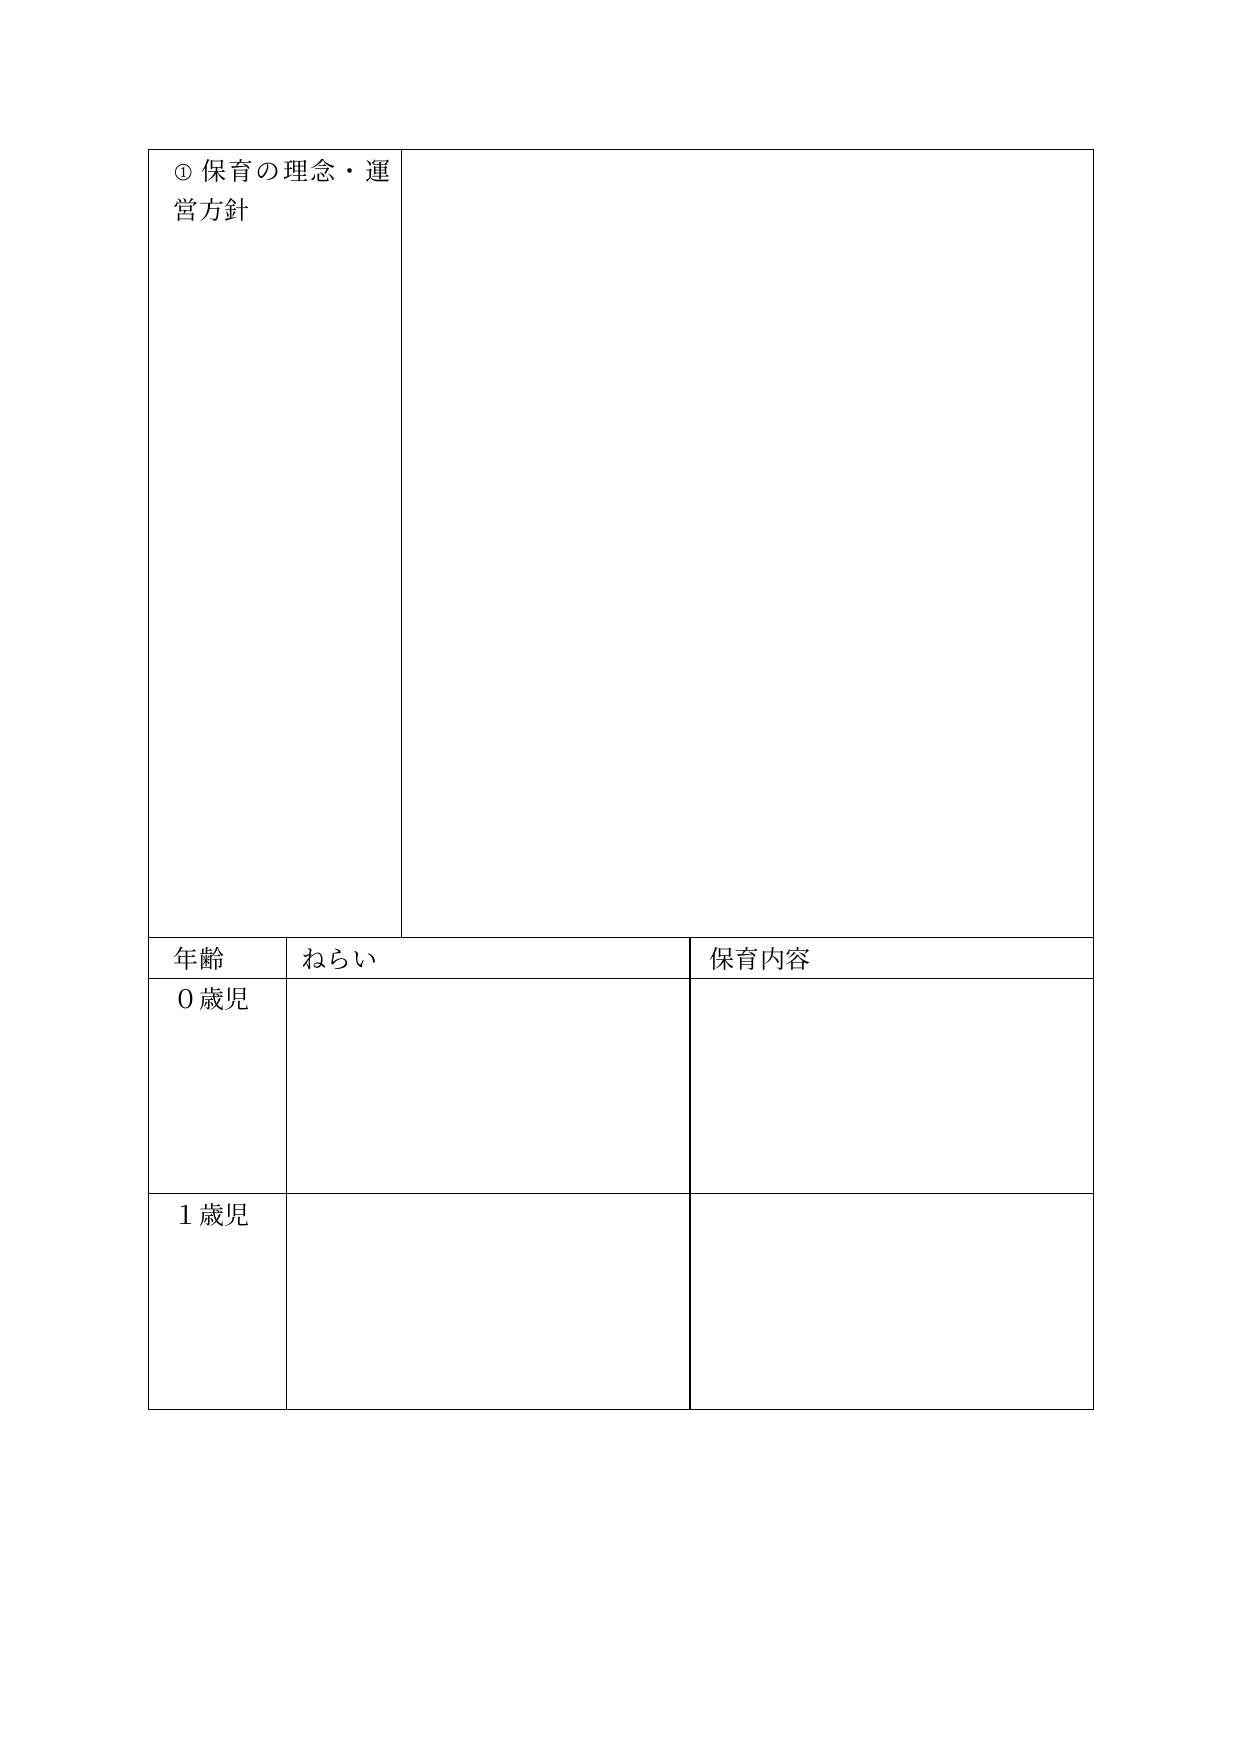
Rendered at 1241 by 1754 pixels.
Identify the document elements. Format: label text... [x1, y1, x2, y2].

table_header [402, 150, 1093, 937]
table_cell 保育内容 [691, 938, 1093, 977]
table_cell [287, 1194, 689, 1409]
table_cell [691, 1194, 1093, 1409]
table_cell 年齢 [149, 938, 286, 977]
table_cell ０歳児 [149, 979, 286, 1193]
table_cell １歳児 [149, 1194, 286, 1409]
table_header ①保育の理念・運営方針 [149, 150, 401, 937]
table_cell [691, 979, 1093, 1193]
table_cell [287, 979, 689, 1193]
table_cell ねらい [287, 938, 689, 977]
